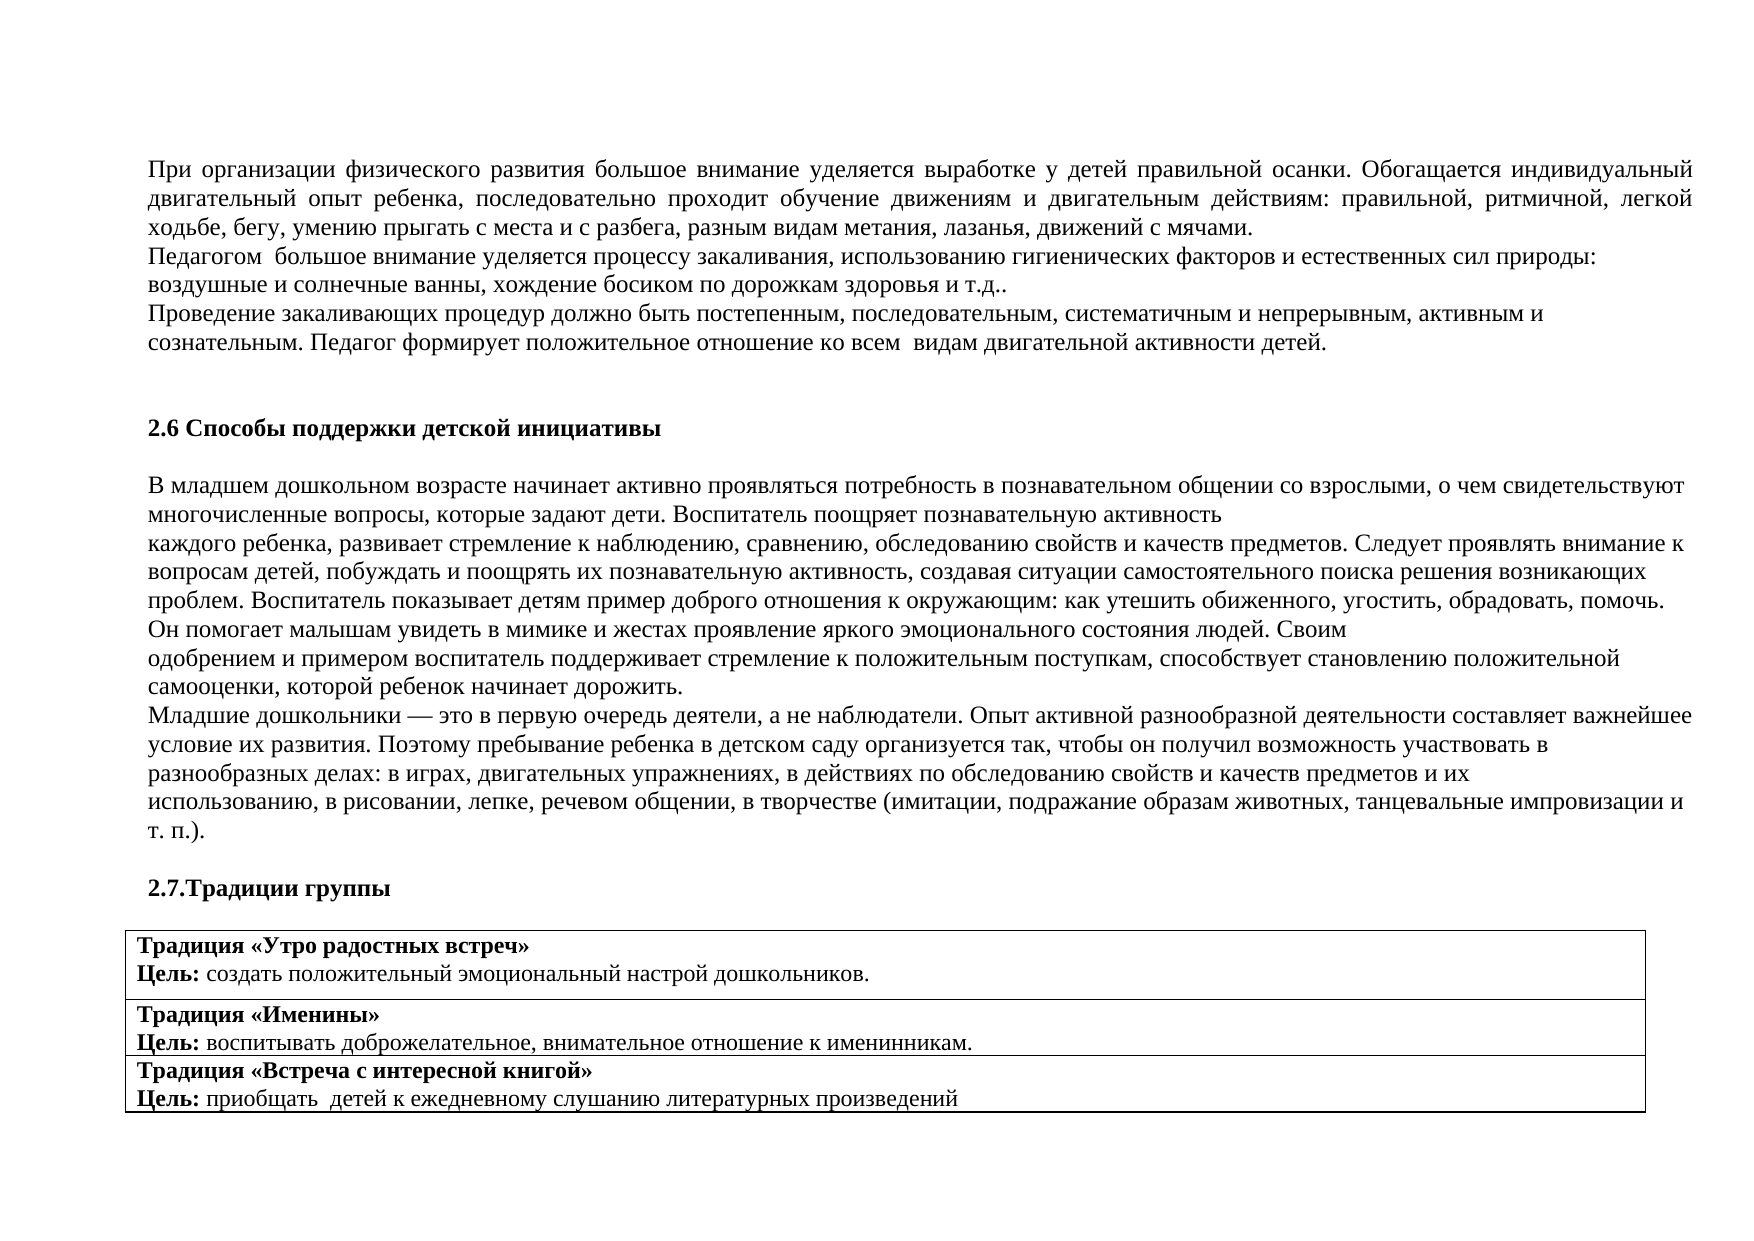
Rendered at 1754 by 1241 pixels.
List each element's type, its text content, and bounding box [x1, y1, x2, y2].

table_cell Традиция «Именины» Цель: воспитывать доброжелательное, внимательное отношение к именинникам. [126, 1000, 1645, 1055]
text одобрением и примером воспитатель поддерживает стремление к положительным поступкам, способствует становлению положительной самооценки, которой ребенок начинает дорожить. [148, 643, 1695, 700]
text Проведение закаливающих процедур должно быть постепенным, последовательным, систематичным и непрерывным, активным и сознательным. Педагог формирует положительное отношение ко всем видам двигательной активности детей. [148, 298, 1695, 356]
table_cell Традиция «Встреча с интересной книгой» Цель: приобщать детей к ежедневному слушанию литературных произведений [126, 1056, 1645, 1111]
text 2.7.Традиции группы [148, 873, 1695, 901]
text Педагогом большое внимание уделяется процессу закаливания, использованию гигиенических факторов и естественных сил природы: воздушные и солнечные ванны, хождение босиком по дорожкам здоровья и т.д.. [148, 241, 1695, 298]
text каждого ребенка, развивает стремление к наблюдению, сравнению, обследованию свойств и качеств предметов. Следует проявлять внимание к вопросам детей, побуждать и поощрять их познавательную активность, создавая ситуации самостоятельного поиска решения возникающих проблем. Воспитатель показывает детям пример доброго отношения к окружающим: как утешить обиженного, угостить, обрадовать, помочь. Он помогает малышам увидеть в мимике и жестах проявление яркого эмоционального состояния людей. Своим [148, 528, 1695, 643]
text Младшие дошкольники — это в первую очередь деятели, а не наблюдатели. Опыт активной разнообразной деятельности составляет важнейшее условие их развития. Поэтому пребывание ребенка в детском саду организуется так, чтобы он получил возможность участвовать в разнообразных делах: в играх, двигательных упражнениях, в действиях по обследованию свойств и качеств предметов и их [148, 700, 1695, 786]
text использованию, в рисовании, лепке, речевом общении, в творчестве (имитации, подражание образам животных, танцевальные импровизации и т. п.). [148, 786, 1695, 844]
text В младшем дошкольном возрасте начинает активно проявляться потребность в познавательном общении со взрослыми, о чем свидетельствуют многочисленные вопросы, которые задают дети. Воспитатель поощряет познавательную активность [148, 470, 1695, 528]
text При организации физического развития большое внимание уделяется выработке у детей правильной осанки. Обогащается индивидуальный двигательный опыт ребенка, последовательно проходит обучение движениям и двигательным действиям: правильной, ритмичной, легкой ходьбе, бегу, умению прыгать с места и с разбега, разным видам метания, лазанья, движений с мячами. [148, 154, 1695, 241]
text 2.6 Способы поддержки детской инициативы [148, 413, 1695, 441]
table_header Традиция «Утро радостных встреч» Цель: создать положительный эмоциональный настрой дошкольников. [126, 931, 1645, 999]
